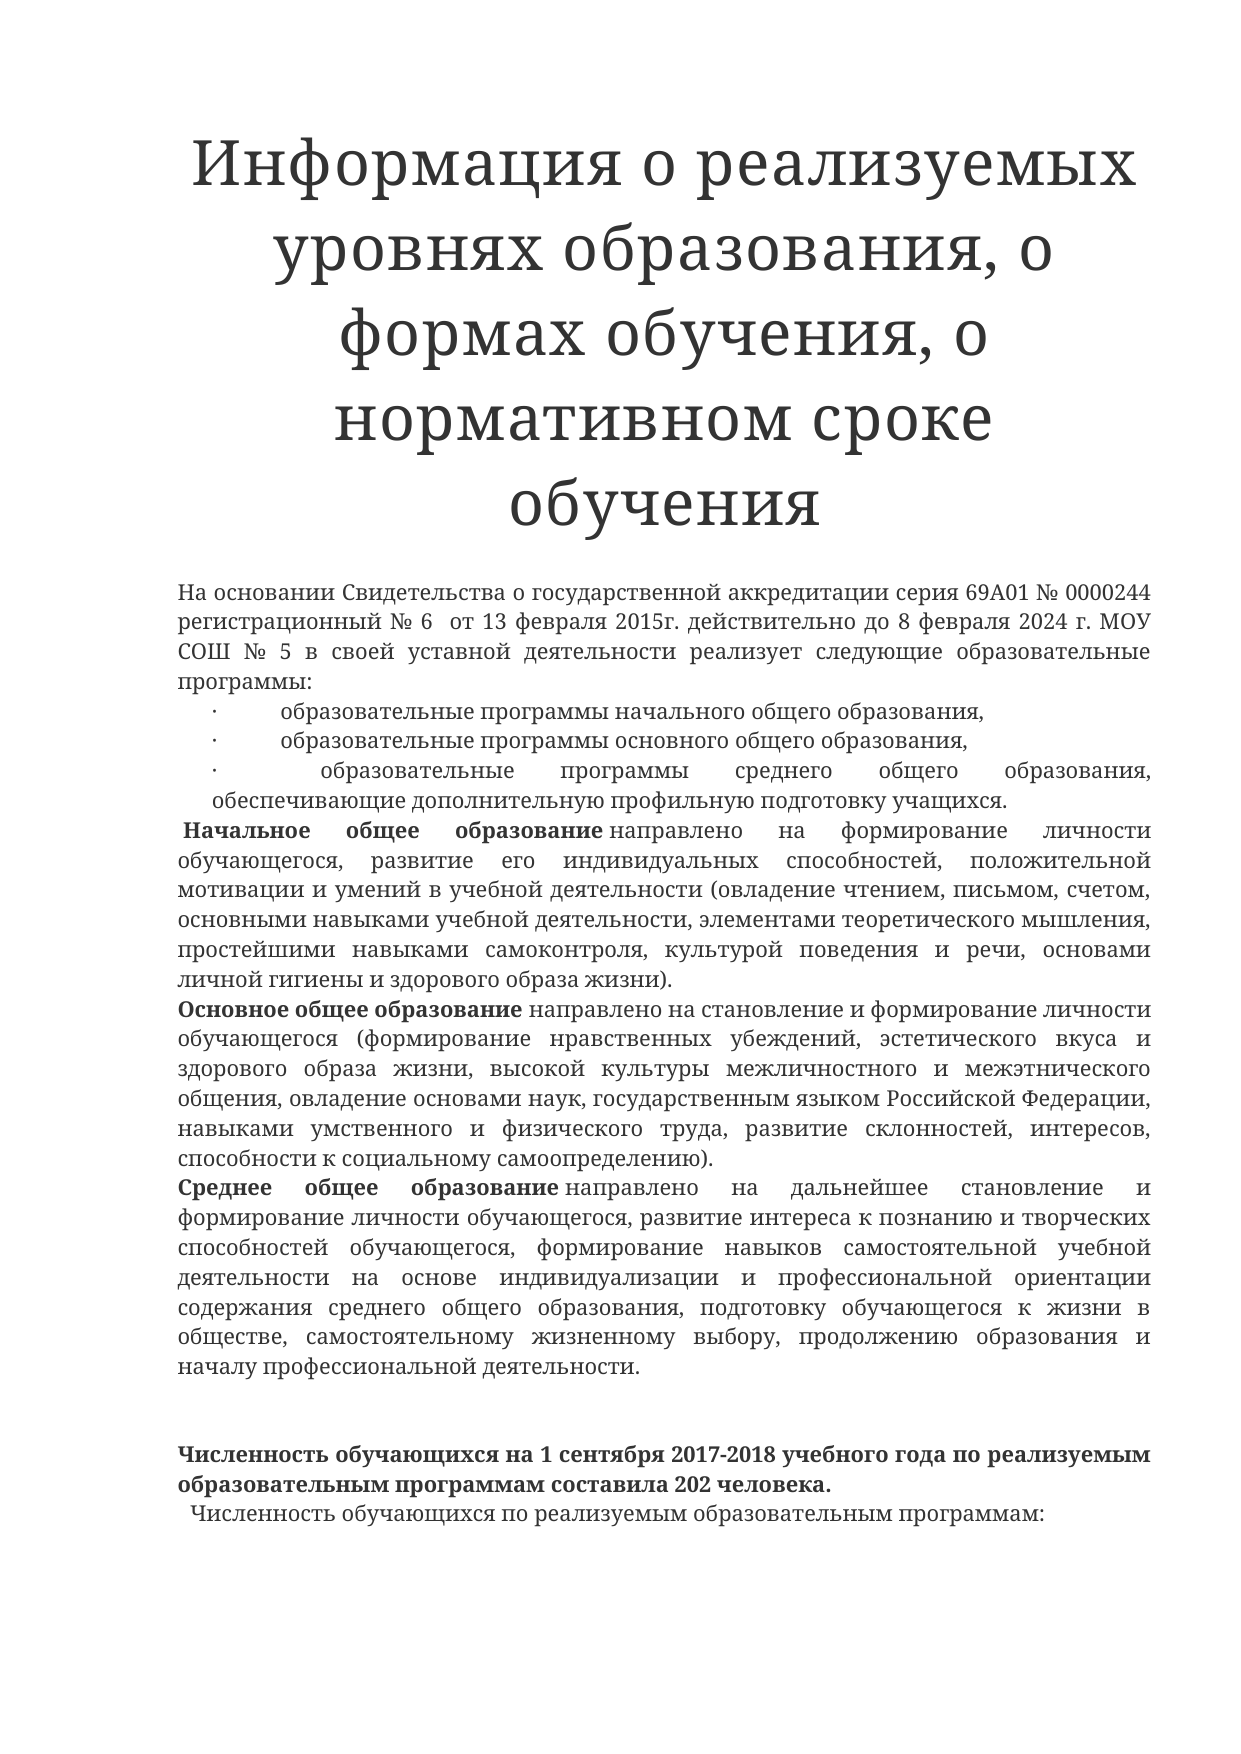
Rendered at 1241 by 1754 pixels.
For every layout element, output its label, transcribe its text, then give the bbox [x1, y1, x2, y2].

text · образовательные программы среднего общего образования, обеспечивающие дополнительную профильную подготовку учащихся. [212, 755, 1152, 815]
text Среднее общее образование направлено на дальнейшее становление и формирование личности обучающегося, развитие интереса к познанию и творческих способностей обучающегося, формирование навыков самостоятельной учебной деятельности на основе индивидуализации и профессиональной ориентации содержания среднего общего образования, подготовку обучающегося к жизни в обществе, самостоятельному жизненному выбору, продолжению образования и началу профессиональной деятельности. [177, 1172, 1152, 1381]
text Информация о реализуемых уровнях образования, о формах обучения, о нормативном сроке обучения [177, 118, 1152, 544]
text На основании Свидетельства о государственной аккредитации серия 69А01 № 0000244 регистрационный № 6 от 13 февраля 2015г. действительно до 8 февраля 2024 г. МОУ СОШ № 5 в своей уставной деятельности реализует следующие образовательные программы: [177, 576, 1152, 696]
text Начальное общее образование направлено на формирование личности обучающегося, развитие его индивидуальных способностей, положительной мотивации и умений в учебной деятельности (овладение чтением, письмом, счетом, основными навыками учебной деятельности, элементами теоретического мышления, простейшими навыками самоконтроля, культурой поведения и речи, основами личной гигиены и здорового образа жизни). [177, 815, 1152, 993]
text Численность обучающихся на 1 сентября 2017-2018 учебного года по реализуемым образовательным программам составила 202 человека. [177, 1439, 1152, 1498]
text · образовательные программы начального общего образования, [212, 696, 1152, 725]
text · образовательные программы основного общего образования, [212, 725, 1152, 755]
text Основное общее образование направлено на становление и формирование личности обучающегося (формирование нравственных убеждений, эстетического вкуса и здорового образа жизни, высокой культуры межличностного и межэтнического общения, овладение основами наук, государственным языком Российской Федерации, навыками умственного и физического труда, развитие склонностей, интересов, способности к социальному самоопределению). [177, 993, 1152, 1172]
text Численность обучающихся по реализуемым образовательным программам: [190, 1498, 1152, 1528]
